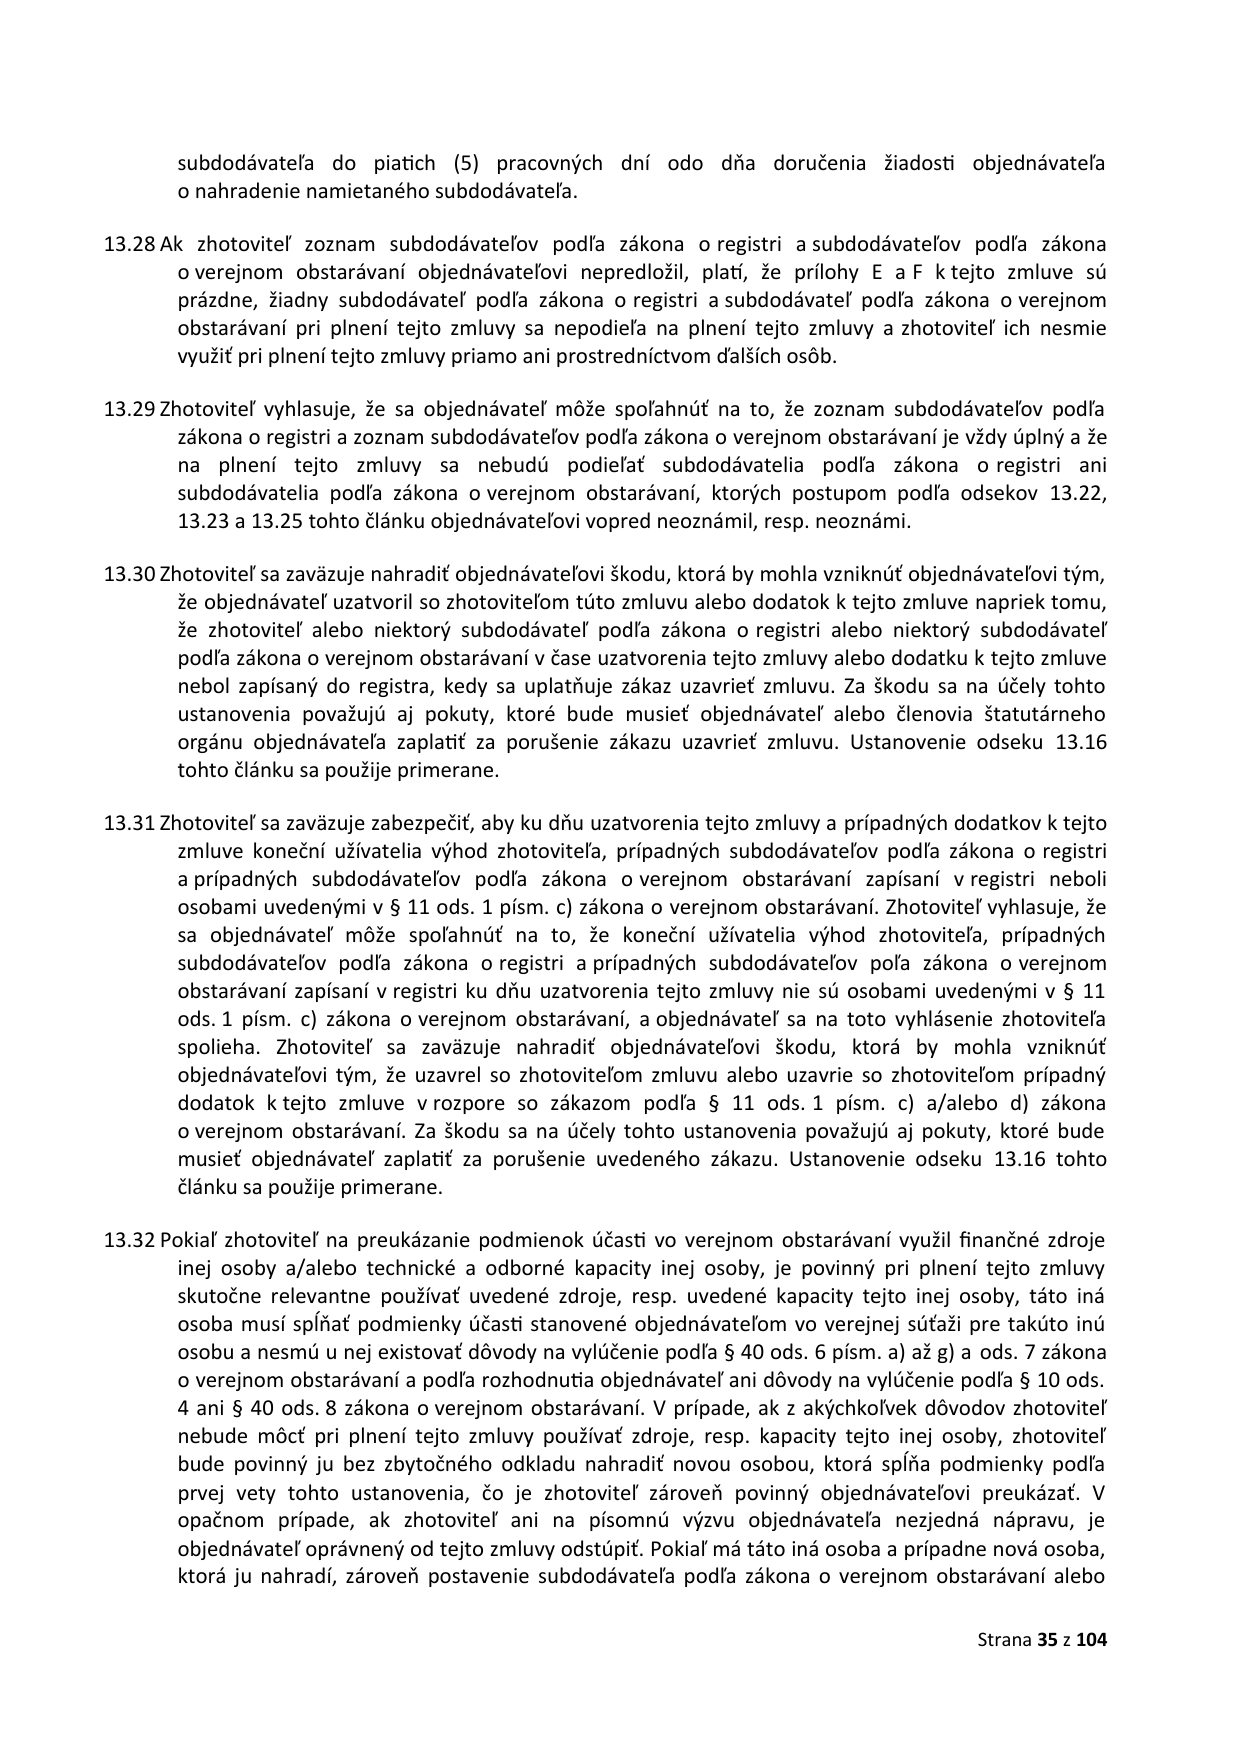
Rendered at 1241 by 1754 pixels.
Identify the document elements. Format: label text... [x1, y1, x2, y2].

list Zhotoviteľ sa zaväzuje nahradiť objednávateľovi škodu, ktorá by mohla vzniknúť objednávateľovi tým, že objednávateľ uzatvoril so zhotoviteľom túto zmluvu alebo dodatok k tejto zmluve napriek tomu, že zhotoviteľ alebo niektorý subdodávateľ podľa zákona o registri alebo niektorý subdodávateľ podľa zákona o verejnom obstarávaní v čase uzatvorenia tejto zmluvy alebo dodatku k tejto zmluve nebol zapísaný do registra, kedy sa uplatňuje zákaz uzavrieť zmluvu. Za škodu sa na účely tohto ustanovenia považujú aj pokuty, ktoré bude musieť objednávateľ alebo členovia štatutárneho orgánu objednávateľa zaplatiť za porušenie zákazu uzavrieť zmluvu. Ustanovenie odseku 13.16 tohto článku sa použije primerane. [103, 559, 1107, 783]
list Zhotoviteľ vyhlasuje, že sa objednávateľ môže spoľahnúť na to, že zoznam subdodávateľov podľa zákona o registri a zoznam subdodávateľov podľa zákona o verejnom obstarávaní je vždy úplný a že na plnení tejto zmluvy sa nebudú podieľať subdodávatelia podľa zákona o registri ani subdodávatelia podľa zákona o verejnom obstarávaní, ktorých postupom podľa odsekov 13.22, 13.23 a 13.25 tohto článku objednávateľovi vopred neoznámil, resp. neoznámi. [103, 394, 1107, 534]
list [103, 148, 1107, 204]
list Zhotoviteľ sa zaväzuje zabezpečiť, aby ku dňu uzatvorenia tejto zmluvy a prípadných dodatkov k tejto zmluve koneční užívatelia výhod zhotoviteľa, prípadných subdodávateľov podľa zákona o registri a prípadných subdodávateľov podľa zákona o verejnom obstarávaní zapísaní v registri neboli osobami uvedenými v § 11 ods. 1 písm. c) zákona o verejnom obstarávaní. Zhotoviteľ vyhlasuje, že sa objednávateľ môže spoľahnúť na to, že koneční užívatelia výhod zhotoviteľa, prípadných subdodávateľov podľa zákona o registri a prípadných subdodávateľov poľa zákona o verejnom obstarávaní zapísaní v registri ku dňu uzatvorenia tejto zmluvy nie sú osobami uvedenými v § 11 ods. 1 písm. c) zákona o verejnom obstarávaní, a objednávateľ sa na toto vyhlásenie zhotoviteľa spolieha. Zhotoviteľ sa zaväzuje nahradiť objednávateľovi škodu, ktorá by mohla vzniknúť objednávateľovi tým, že uzavrel so zhotoviteľom zmluvu alebo uzavrie so zhotoviteľom prípadný dodatok k tejto zmluve v rozpore so zákazom podľa § 11 ods. 1 písm. c) a/alebo d) zákona o verejnom obstarávaní. Za škodu sa na účely tohto ustanovenia považujú aj pokuty, ktoré bude musieť objednávateľ zaplatiť za porušenie uvedeného zákazu. Ustanovenie odseku 13.16 tohto článku sa použije primerane. [103, 808, 1107, 1200]
list Ak zhotoviteľ zoznam subdodávateľov podľa zákona o registri a subdodávateľov podľa zákona o verejnom obstarávaní objednávateľovi nepredložil, platí, že prílohy E a F k tejto zmluve sú prázdne, žiadny subdodávateľ podľa zákona o registri a subdodávateľ podľa zákona o verejnom obstarávaní pri plnení tejto zmluvy sa nepodieľa na plnení tejto zmluvy a zhotoviteľ ich nesmie využiť pri plnení tejto zmluvy priamo ani prostredníctvom ďalších osôb. [103, 229, 1107, 369]
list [103, 1225, 1107, 1590]
